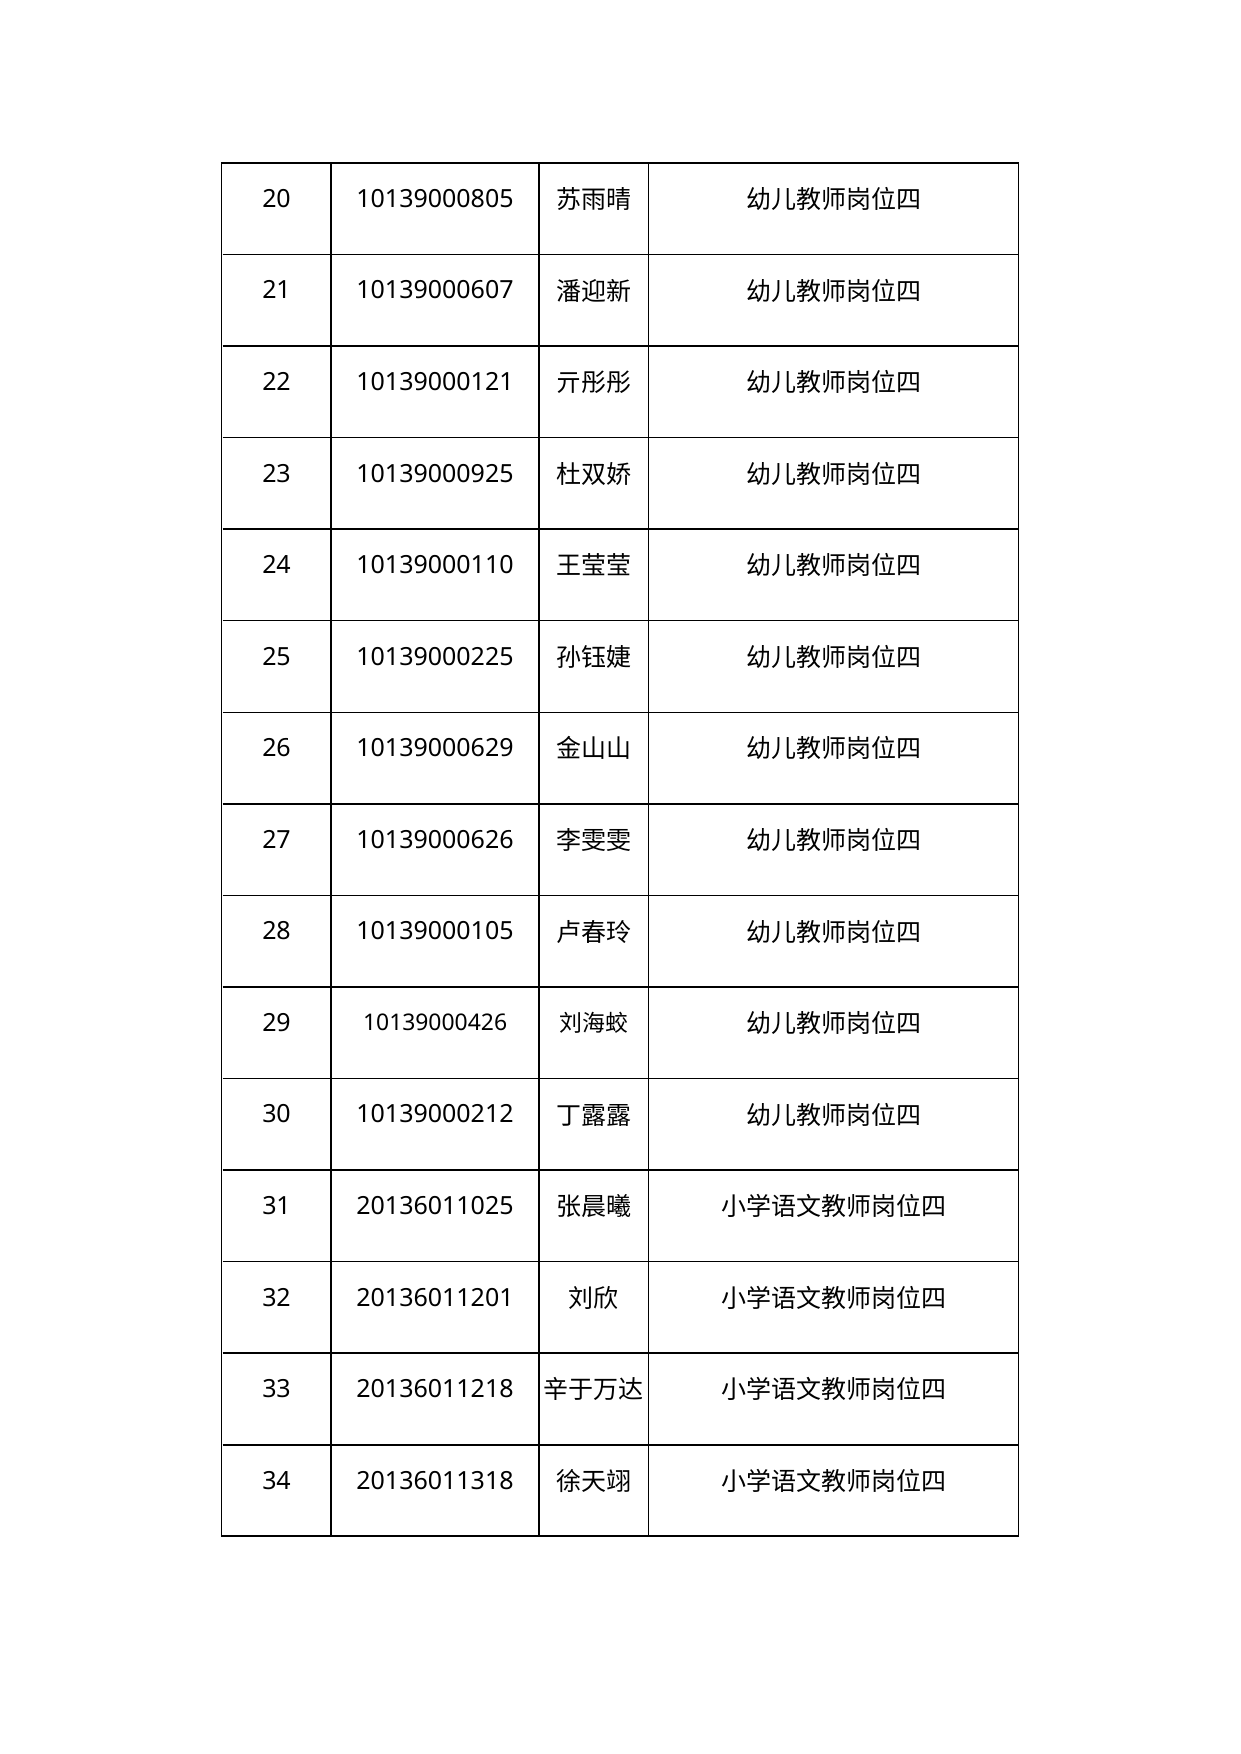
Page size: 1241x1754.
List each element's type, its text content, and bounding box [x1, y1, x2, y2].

table_cell 幼儿教师岗位四 [649, 1079, 1018, 1169]
table_cell 10139000629 [332, 713, 538, 803]
table_cell 幼儿教师岗位四 [649, 713, 1018, 803]
table_cell 10139000925 [332, 438, 538, 528]
table_cell 徐天翊 [540, 1446, 648, 1535]
table_cell 29 [222, 987, 330, 1078]
table_cell 刘欣 [540, 1262, 648, 1352]
table_cell 25 [222, 621, 330, 711]
table_cell 10139000105 [332, 896, 538, 986]
table_cell 20 [222, 164, 330, 253]
table_cell 20136011318 [332, 1446, 538, 1535]
table_cell 幼儿教师岗位四 [649, 438, 1018, 528]
table_cell 亓彤彤 [540, 347, 648, 437]
table_cell 28 [222, 896, 330, 986]
table_cell 幼儿教师岗位四 [649, 530, 1018, 620]
table_cell 卢春玲 [540, 896, 648, 986]
table_cell 小学语文教师岗位四 [649, 1171, 1018, 1261]
table_cell 10139000426 [332, 988, 538, 1078]
table_cell 34 [222, 1445, 330, 1535]
table_cell 24 [222, 529, 330, 620]
table_cell 10139000805 [332, 164, 538, 253]
table_cell 10139000626 [332, 805, 538, 894]
table_cell 33 [222, 1353, 330, 1444]
table_cell 21 [222, 255, 330, 345]
table_cell 辛于万达 [540, 1354, 648, 1444]
table_cell 20136011218 [332, 1354, 538, 1444]
table_cell 丁露露 [540, 1079, 648, 1169]
table_cell 30 [222, 1079, 330, 1169]
table_cell 20136011201 [332, 1262, 538, 1352]
table_cell 潘迎新 [540, 255, 648, 345]
table_cell 幼儿教师岗位四 [649, 896, 1018, 986]
table_cell 10139000225 [332, 621, 538, 711]
table_cell 幼儿教师岗位四 [649, 164, 1018, 253]
table_cell 10139000121 [332, 347, 538, 437]
table_cell 孙钰婕 [540, 621, 648, 711]
table_cell 10139000607 [332, 255, 538, 345]
table_cell 26 [222, 713, 330, 803]
table_cell 幼儿教师岗位四 [649, 621, 1018, 711]
table_cell 小学语文教师岗位四 [649, 1354, 1018, 1444]
table_cell 杜双娇 [540, 438, 648, 528]
table_cell 31 [222, 1170, 330, 1261]
table_cell 幼儿教师岗位四 [649, 805, 1018, 894]
table_cell 10139000110 [332, 530, 538, 620]
table_cell 32 [222, 1262, 330, 1352]
table_cell 幼儿教师岗位四 [649, 988, 1018, 1078]
table_cell 刘海蛟 [540, 988, 648, 1078]
table_cell 苏雨晴 [540, 164, 648, 253]
table_cell 小学语文教师岗位四 [649, 1446, 1018, 1535]
table_cell 10139000212 [332, 1079, 538, 1169]
table_cell 李雯雯 [540, 805, 648, 894]
table_cell 金山山 [540, 713, 648, 803]
table_cell 23 [222, 438, 330, 528]
table_cell 张晨曦 [540, 1171, 648, 1261]
table_cell 22 [222, 346, 330, 437]
table_cell 27 [222, 804, 330, 894]
table_cell 20136011025 [332, 1171, 538, 1261]
table_cell 小学语文教师岗位四 [649, 1262, 1018, 1352]
table_cell 幼儿教师岗位四 [649, 255, 1018, 345]
table_cell 幼儿教师岗位四 [649, 347, 1018, 437]
table_cell 王莹莹 [540, 530, 648, 620]
